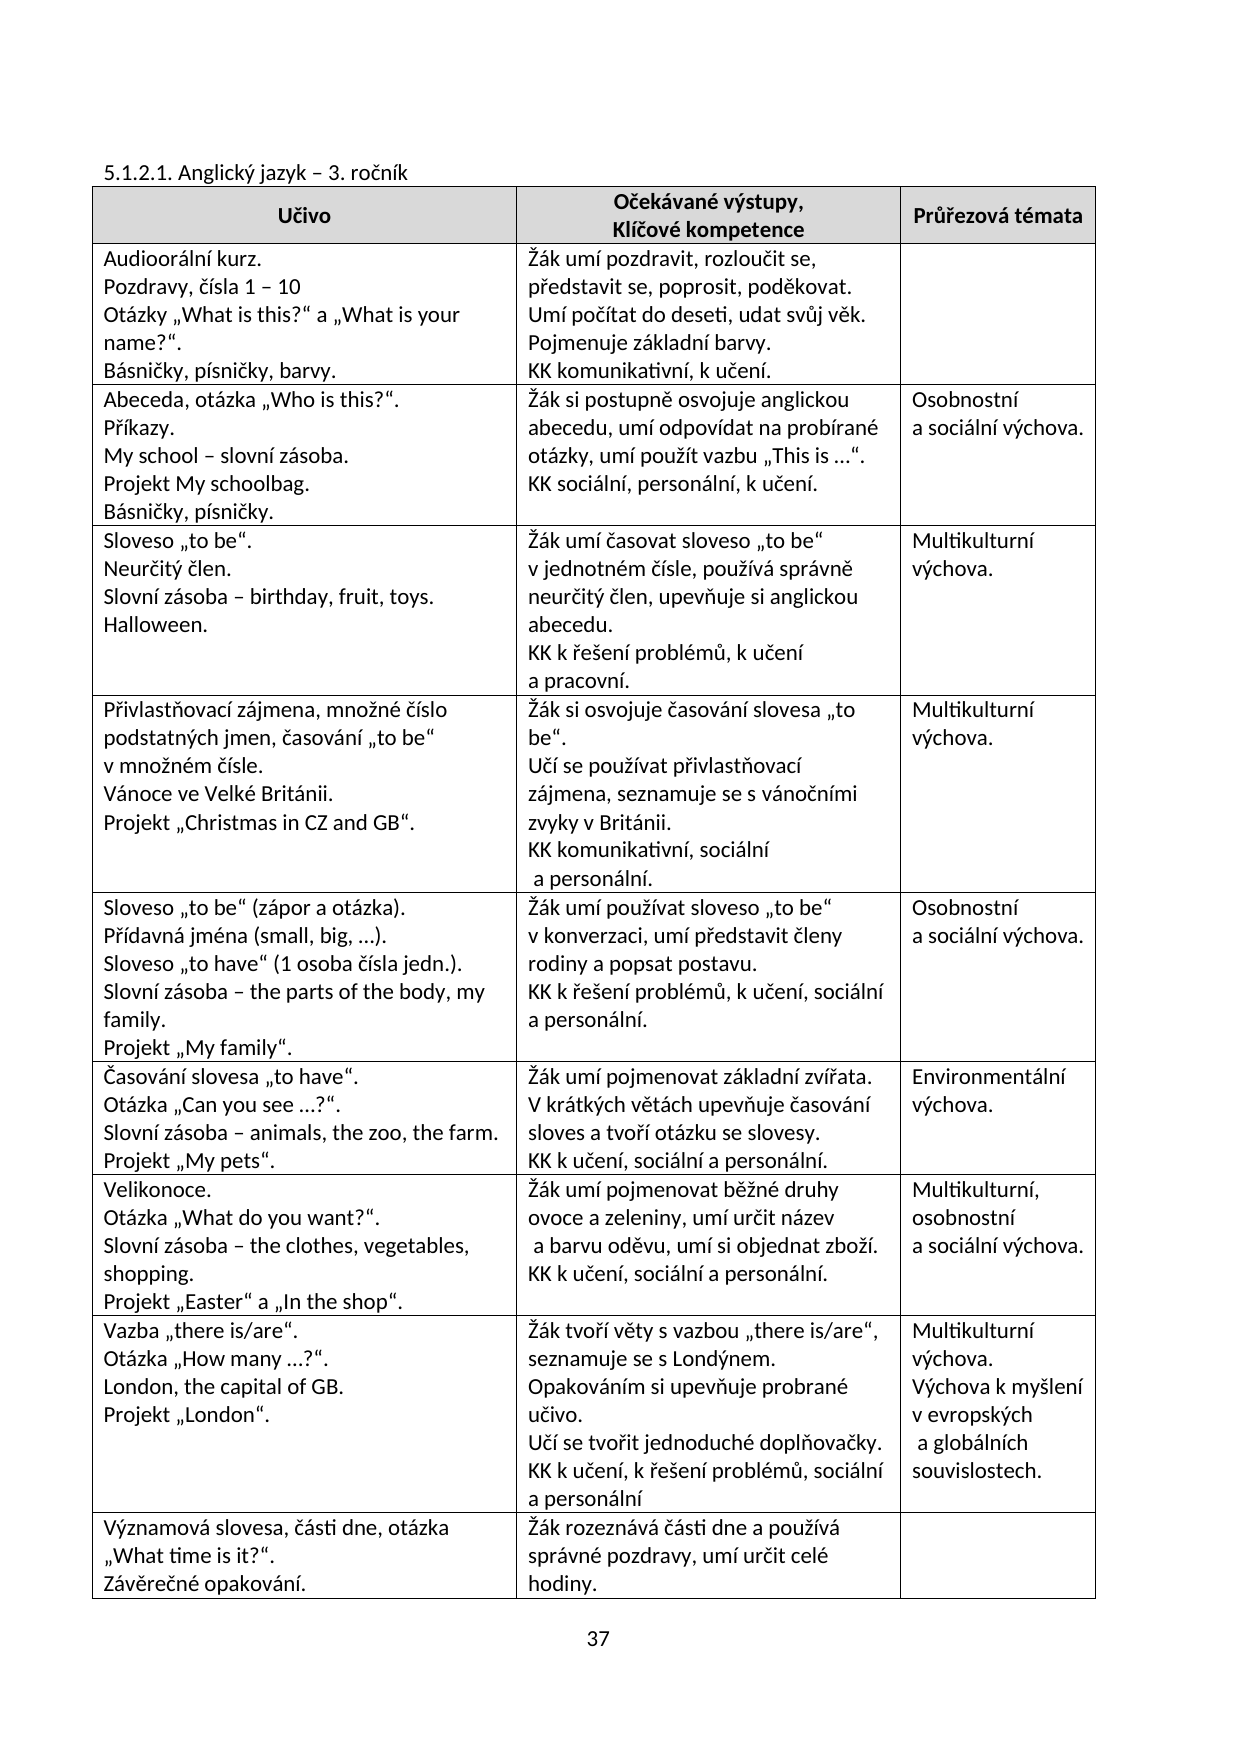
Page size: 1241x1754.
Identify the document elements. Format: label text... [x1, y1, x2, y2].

table_cell Žák si postupně osvojuje anglickou abecedu, umí odpovídat na probírané otázky, umí použít vazbu „This is …“. KK sociální, personální, k učení. [517, 385, 900, 525]
table_cell Časování slovesa „to have“. Otázka „Can you see …?“. Slovní zásoba – animals, the zoo, the farm. Projekt „My pets“. [93, 1062, 516, 1174]
table_header Učivo [93, 187, 516, 243]
table_cell Žák tvoří věty s vazbou „there is/are“, seznamuje se s Londýnem. Opakováním si upevňuje probrané učivo. Učí se tvořit jednoduché doplňovačky. KK k učení, k řešení problémů, sociální a personální [517, 1316, 900, 1512]
table_cell Velikonoce. Otázka „What do you want?“. Slovní zásoba – the clothes, vegetables, shopping. Projekt „Easter“ a „In the shop“. [93, 1175, 516, 1315]
table_cell Abeceda, otázka „Who is this?“. Příkazy. My school – slovní zásoba. Projekt My schoolbag. Básničky, písničky. [93, 385, 516, 525]
table_cell Sloveso „to be“ (zápor a otázka). Přídavná jména (small, big, …). Sloveso „to have“ (1 osoba čísla jedn.). Slovní zásoba – the parts of the body, my family. Projekt „My family“. [93, 893, 516, 1061]
table_cell Multikulturní výchova. [901, 696, 1095, 892]
table_cell Osobnostní a sociální výchova. [901, 893, 1095, 1061]
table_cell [93, 1513, 516, 1597]
table_cell Žák umí pojmenovat běžné druhy ovoce a zeleniny, umí určit název a barvu oděvu, umí si objednat zboží. KK k učení, sociální a personální. [517, 1175, 900, 1315]
table_cell Audioorální kurz. Pozdravy, čísla 1 – 10 Otázky „What is this?“ a „What is your name?“. Básničky, písničky, barvy. [93, 244, 516, 384]
table_cell Osobnostní a sociální výchova. [901, 385, 1095, 525]
table_cell Sloveso „to be“. Neurčitý člen. Slovní zásoba – birthday, fruit, toys. Halloween. [93, 526, 516, 694]
table_cell [901, 244, 1095, 384]
table_cell Žák umí časovat sloveso „to be“ v jednotném čísle, používá správně neurčitý člen, upevňuje si anglickou abecedu. KK k řešení problémů, k učení a pracovní. [517, 526, 900, 694]
table_cell Multikulturní, osobnostní a sociální výchova. [901, 1175, 1095, 1315]
table_header Průřezová témata [901, 187, 1095, 243]
table_cell Multikulturní výchova. Výchova k myšlení v evropských a globálních souvislostech. [901, 1316, 1095, 1512]
table_header Očekávané výstupy, Klíčové kompetence [517, 187, 900, 243]
table_cell [901, 1513, 1095, 1597]
table_cell Žák si osvojuje časování slovesa „to be“. Učí se používat přivlastňovací zájmena, seznamuje se s vánočními zvyky v Británii. KK komunikativní, sociální a personální. [517, 696, 900, 892]
table_cell Multikulturní výchova. [901, 526, 1095, 694]
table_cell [517, 1513, 900, 1597]
table_cell Žák umí používat sloveso „to be“ v konverzaci, umí představit členy rodiny a popsat postavu. KK k řešení problémů, k učení, sociální a personální. [517, 893, 900, 1061]
table_cell Žák umí pojmenovat základní zvířata. V krátkých větách upevňuje časování sloves a tvoří otázku se slovesy. KK k učení, sociální a personální. [517, 1062, 900, 1174]
table_cell Environmentální výchova. [901, 1062, 1095, 1174]
table_cell Žák umí pozdravit, rozloučit se, představit se, poprosit, poděkovat. Umí počítat do deseti, udat svůj věk. Pojmenuje základní barvy. KK komunikativní, k učení. [517, 244, 900, 384]
table_cell Vazba „there is/are“. Otázka „How many …?“. London, the capital of GB. Projekt „London“. [93, 1316, 516, 1512]
table_cell Přivlastňovací zájmena, množné číslo podstatných jmen, časování „to be“ v množném čísle. Vánoce ve Velké Británii. Projekt „Christmas in CZ and GB“. [93, 696, 516, 892]
text 5.1.2.1. Anglický jazyk – 3. ročník [103, 158, 1092, 186]
